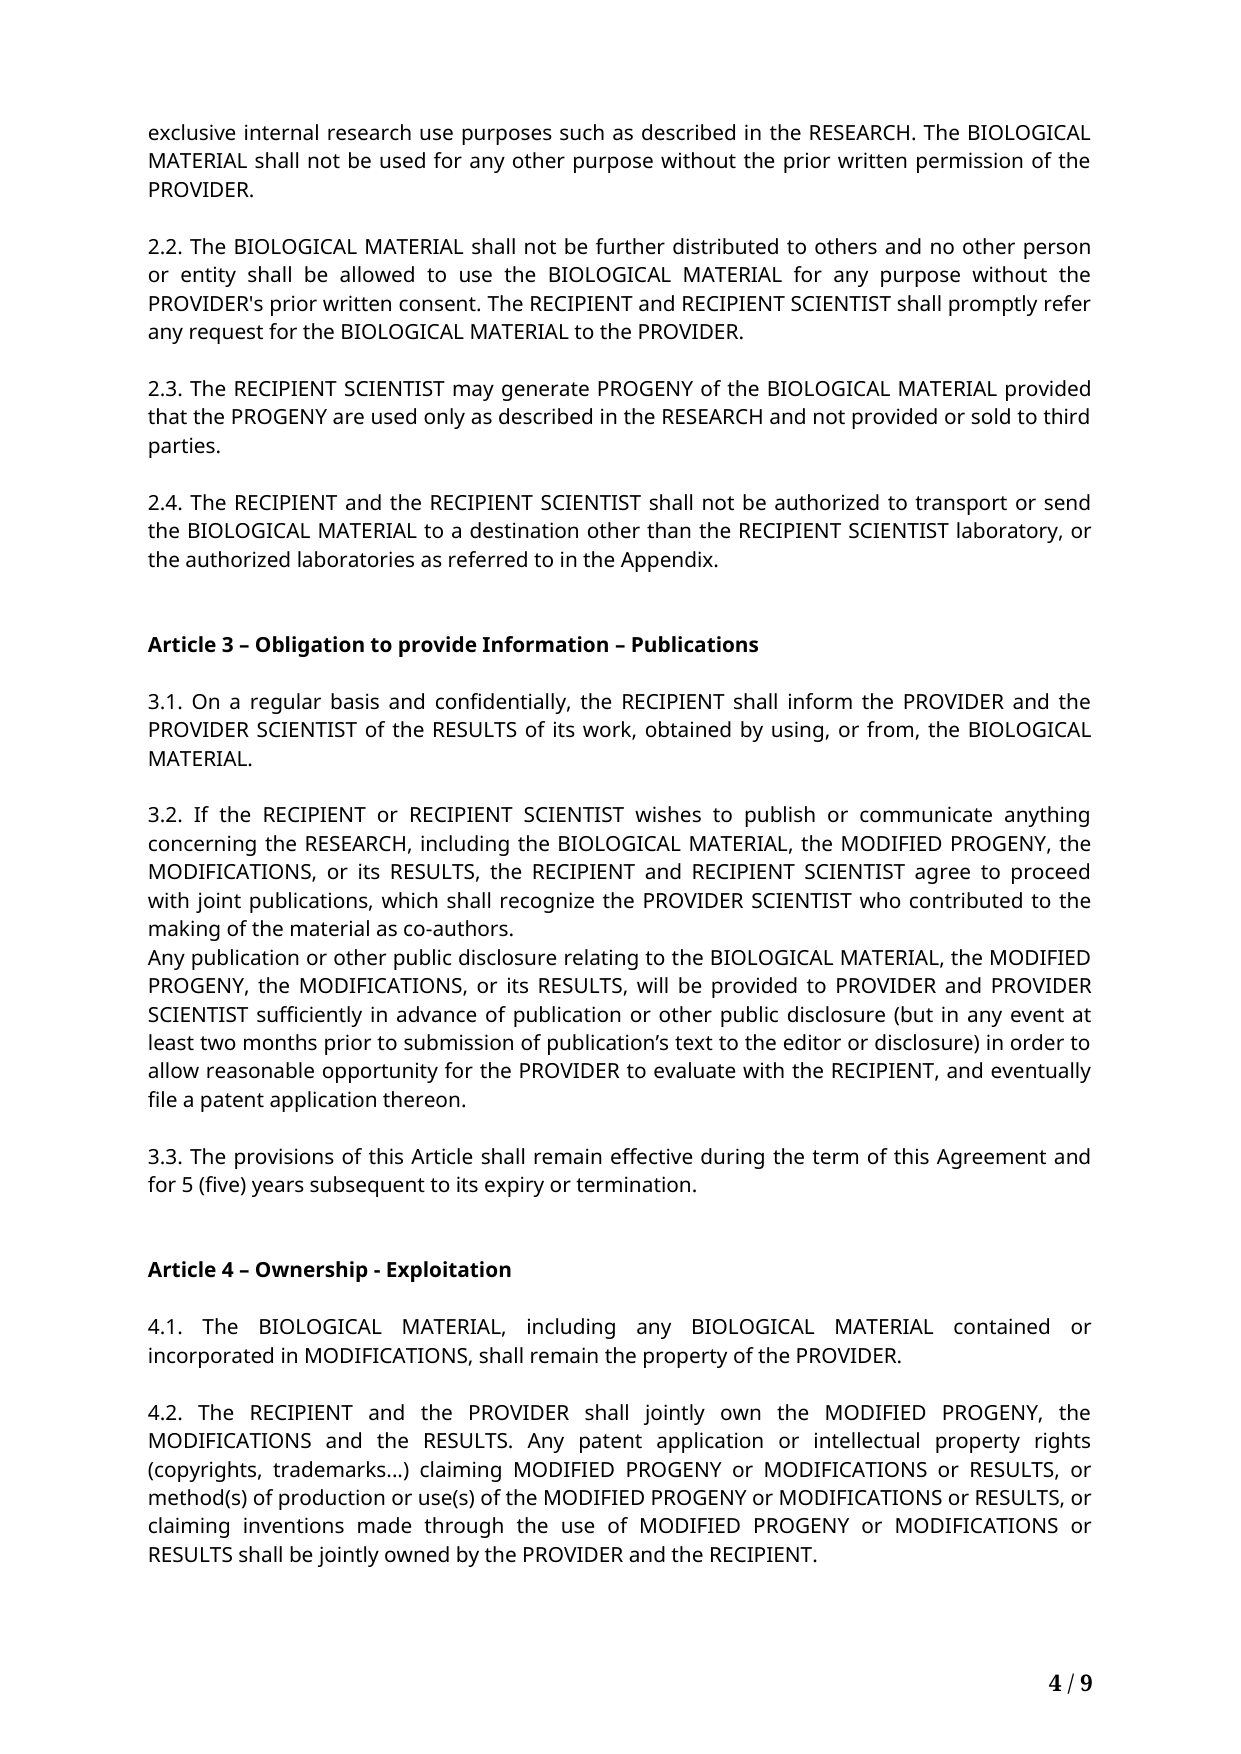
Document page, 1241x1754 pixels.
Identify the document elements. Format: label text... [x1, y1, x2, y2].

text Any publication or other public disclosure relating to the BIOLOGICAL MATERIAL, the MODIFIED PROGENY, the MODIFICATIONS, or its RESULTS, will be provided to PROVIDER and PROVIDER SCIENTIST sufficiently in advance of publication or other public disclosure (but in any event at least two months prior to submission of publication’s text to the editor or disclosure) in order to allow reasonable opportunity for the PROVIDER to evaluate with the RECIPIENT, and eventually file a patent application thereon. [148, 943, 1093, 1113]
text 2.4. The RECIPIENT and the RECIPIENT SCIENTIST shall not be authorized to transport or send the BIOLOGICAL MATERIAL to a destination other than the RECIPIENT SCIENTIST laboratory, or the authorized laboratories as referred to in the Appendix. [148, 488, 1093, 573]
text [148, 118, 1093, 203]
text 3.2. If the RECIPIENT or RECIPIENT SCIENTIST wishes to publish or communicate anything concerning the RESEARCH, including the BIOLOGICAL MATERIAL, the MODIFIED PROGENY, the MODIFICATIONS, or its RESULTS, the RECIPIENT and RECIPIENT SCIENTIST agree to proceed with joint publications, which shall recognize the PROVIDER SCIENTIST who contributed to the making of the material as co-authors. [148, 801, 1093, 943]
text 4.2. The RECIPIENT and the PROVIDER shall jointly own the MODIFIED PROGENY, the MODIFICATIONS and the RESULTS. Any patent application or intellectual property rights (copyrights, trademarks...) claiming MODIFIED PROGENY or MODIFICATIONS or RESULTS, or method(s) of production or use(s) of the MODIFIED PROGENY or MODIFICATIONS or RESULTS, or claiming inventions made through the use of MODIFIED PROGENY or MODIFICATIONS or RESULTS shall be jointly owned by the PROVIDER and the RECIPIENT. [148, 1398, 1093, 1568]
text 3.3. The provisions of this Article shall remain effective during the term of this Agreement and for 5 (five) years subsequent to its expiry or termination. [148, 1142, 1093, 1199]
text 2.3. The RECIPIENT SCIENTIST may generate PROGENY of the BIOLOGICAL MATERIAL provided that the PROGENY are used only as described in the RESEARCH and not provided or sold to third parties. [148, 374, 1093, 459]
text 2.2. The BIOLOGICAL MATERIAL shall not be further distributed to others and no other person or entity shall be allowed to use the BIOLOGICAL MATERIAL for any purpose without the PROVIDER's prior written consent. The RECIPIENT and RECIPIENT SCIENTIST shall promptly refer any request for the BIOLOGICAL MATERIAL to the PROVIDER. [148, 232, 1093, 346]
text 3.1. On a regular basis and confidentially, the RECIPIENT shall inform the PROVIDER and the PROVIDER SCIENTIST of the RESULTS of its work, obtained by using, or from, the BIOLOGICAL MATERIAL. [148, 687, 1093, 772]
text Article 4 – Ownership - Exploitation [148, 1256, 1093, 1284]
text Article 3 – Obligation to provide Information – Publications [148, 630, 1093, 658]
text 4.1. The BIOLOGICAL MATERIAL, including any BIOLOGICAL MATERIAL contained or incorporated in MODIFICATIONS, shall remain the property of the PROVIDER. [148, 1312, 1093, 1369]
